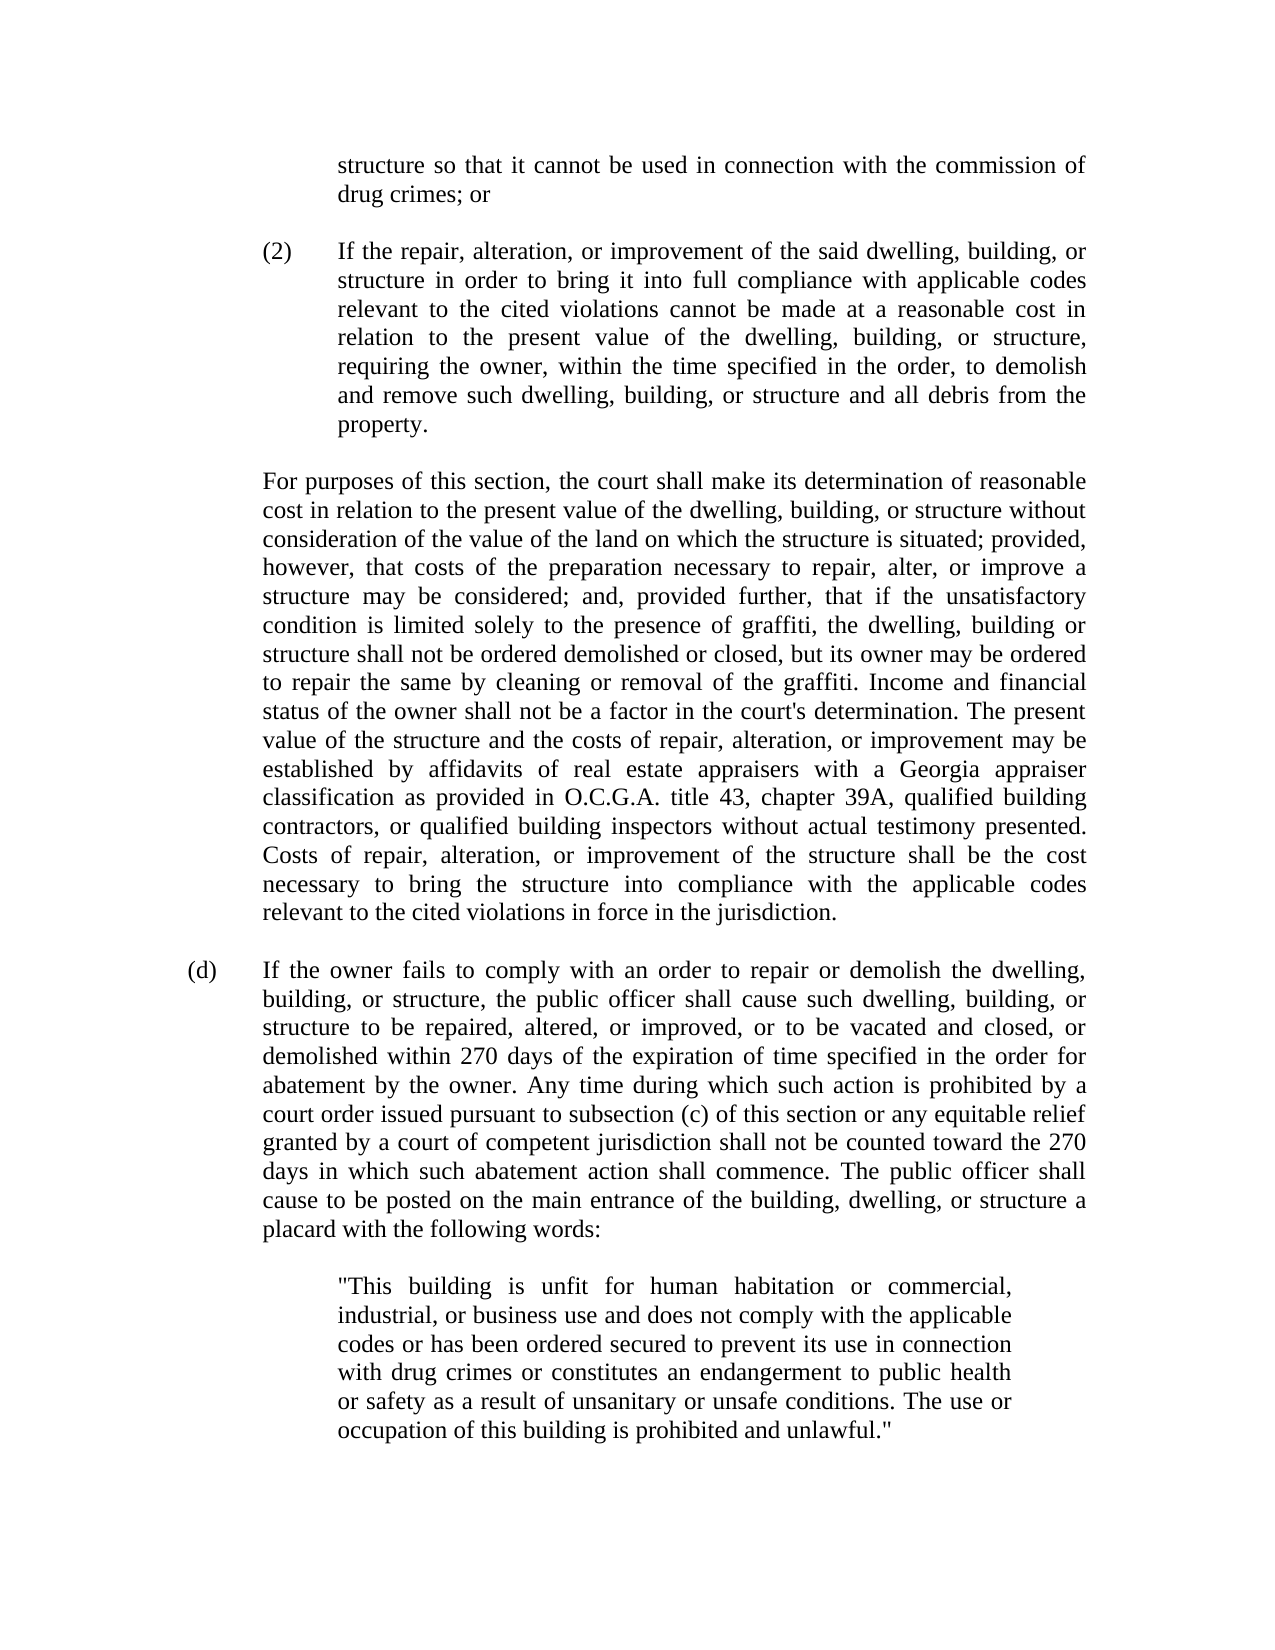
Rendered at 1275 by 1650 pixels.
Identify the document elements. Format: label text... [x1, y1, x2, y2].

text (d) If the owner fails to comply with an order to repair or demolish the dwelling, building, or structure, the public officer shall cause such dwelling, building, or structure to be repaired, altered, or improved, or to be vacated and closed, or demolished within 270 days of the expiration of time specified in the order for abatement by the owner. Any time during which such action is prohibited by a court order issued pursuant to subsection (c) of this section or any equitable relief granted by a court of competent jurisdiction shall not be counted toward the 270 days in which such abatement action shall commence. The public officer shall cause to be posted on the main entrance of the building, dwelling, or structure a placard with the following words: [187, 955, 1087, 1242]
text (2) If the repair, alteration, or improvement of the said dwelling, building, or structure in order to bring it into full compliance with applicable codes relevant to the cited violations cannot be made at a reasonable cost in relation to the present value of the dwelling, building, or structure, requiring the owner, within the time specified in the order, to demolish and remove such dwelling, building, or structure and all debris from the property. [262, 236, 1087, 437]
text For purposes of this section, the court shall make its determination of reasonable cost in relation to the present value of the dwelling, building, or structure without consideration of the value of the land on which the structure is situated; provided, however, that costs of the preparation necessary to repair, alter, or improve a structure may be considered; and, provided further, that if the unsatisfactory condition is limited solely to the presence of graffiti, the dwelling, building or structure shall not be ordered demolished or closed, but its owner may be ordered to repair the same by cleaning or removal of the graffiti. Income and financial status of the owner shall not be a factor in the court's determination. The present value of the structure and the costs of repair, alteration, or improvement may be established by affidavits of real estate appraisers with a appraiser classification as provided in O.C.G.A. title 43, chapter 39A, qualified building contractors, or qualified building inspectors without actual testimony presented. Costs of repair, alteration, or improvement of the structure shall be the cost necessary to bring the structure into compliance with the applicable codes relevant to the cited violations in force in the jurisdiction. [262, 466, 1087, 926]
text "This building is unfit for human habitation or commercial, industrial, or business use and does not comply with the applicable codes or has been ordered secured to prevent its use in connection with drug crimes or constitutes an endangerment to public health or safety as a result of unsanitary or unsafe conditions. The use or occupation of this building is prohibited and unlawful." [337, 1271, 1012, 1444]
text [262, 150, 1087, 207]
